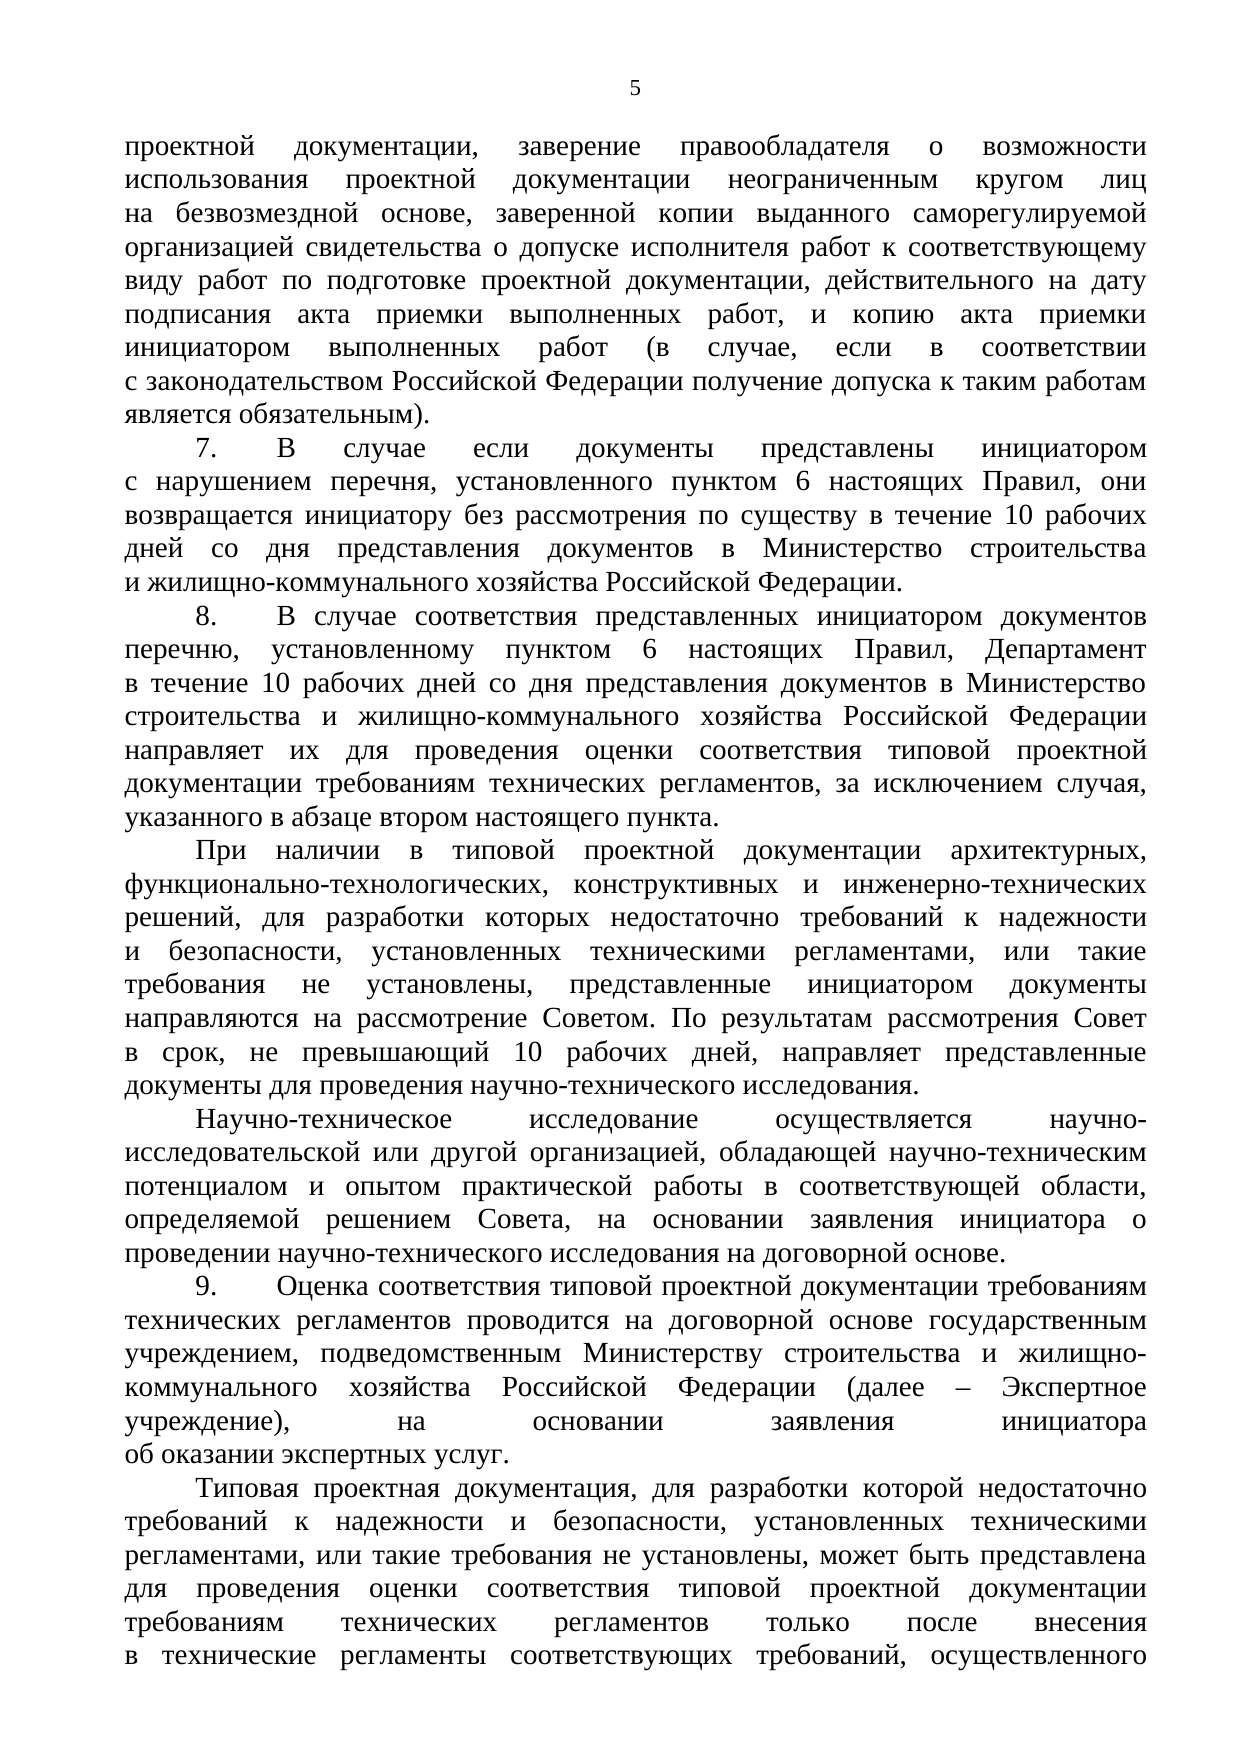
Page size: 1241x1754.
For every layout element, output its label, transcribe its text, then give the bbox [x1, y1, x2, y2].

text 9. Оценка соответствия типовой проектной документации требованиям технических регламентов проводится на договорной основе государственным учреждением, подведомственным Министерству строительства и жилищно-коммунального хозяйства Российской Федерации (далее – Экспертное учреждение), на основании заявления инициатора об оказании экспертных услуг. [124, 1268, 1148, 1470]
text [124, 1470, 1148, 1671]
text При наличии в типовой проектной документации архитектурных, функционально-технологических, конструктивных и инженерно-технических решений, для разработки которых недостаточно требований к надежности и безопасности, установленных техническими регламентами, или такие требования не установлены, представленные инициатором документы направляются на рассмотрение Советом. По результатам рассмотрения Совет в срок, не превышающий 10 рабочих дней, направляет представленные документы для проведения научно-технического исследования. [124, 832, 1148, 1101]
text Научно-техническое исследование осуществляется научно- исследовательской или другой организацией, обладающей научно-техническим потенциалом и опытом практической работы в соответствующей области, определяемой решением Совета, на основании заявления инициатора о проведении научно-технического исследования на договорной основе. [124, 1101, 1148, 1268]
text 8. В случае соответствия представленных инициатором документов перечню, установленному пунктом 6 настоящих Правил, Департамент в течение 10 рабочих дней со дня представления документов в Министерство строительства и жилищно-коммунального хозяйства Российской Федерации направляет их для проведения оценки соответствия типовой проектной документации требованиям технических регламентов, за исключением случая, указанного в абзаце втором настоящего пункта. [124, 598, 1148, 832]
text 7. В случае если документы представлены инициатором с нарушением перечня, установленного пунктом 6 настоящих Правил, они возвращается инициатору без рассмотрения по существу в течение 10 рабочих дней со дня представления документов в Министерство строительства и жилищно-коммунального хозяйства Российской Федерации. [124, 430, 1148, 598]
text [124, 128, 1148, 430]
